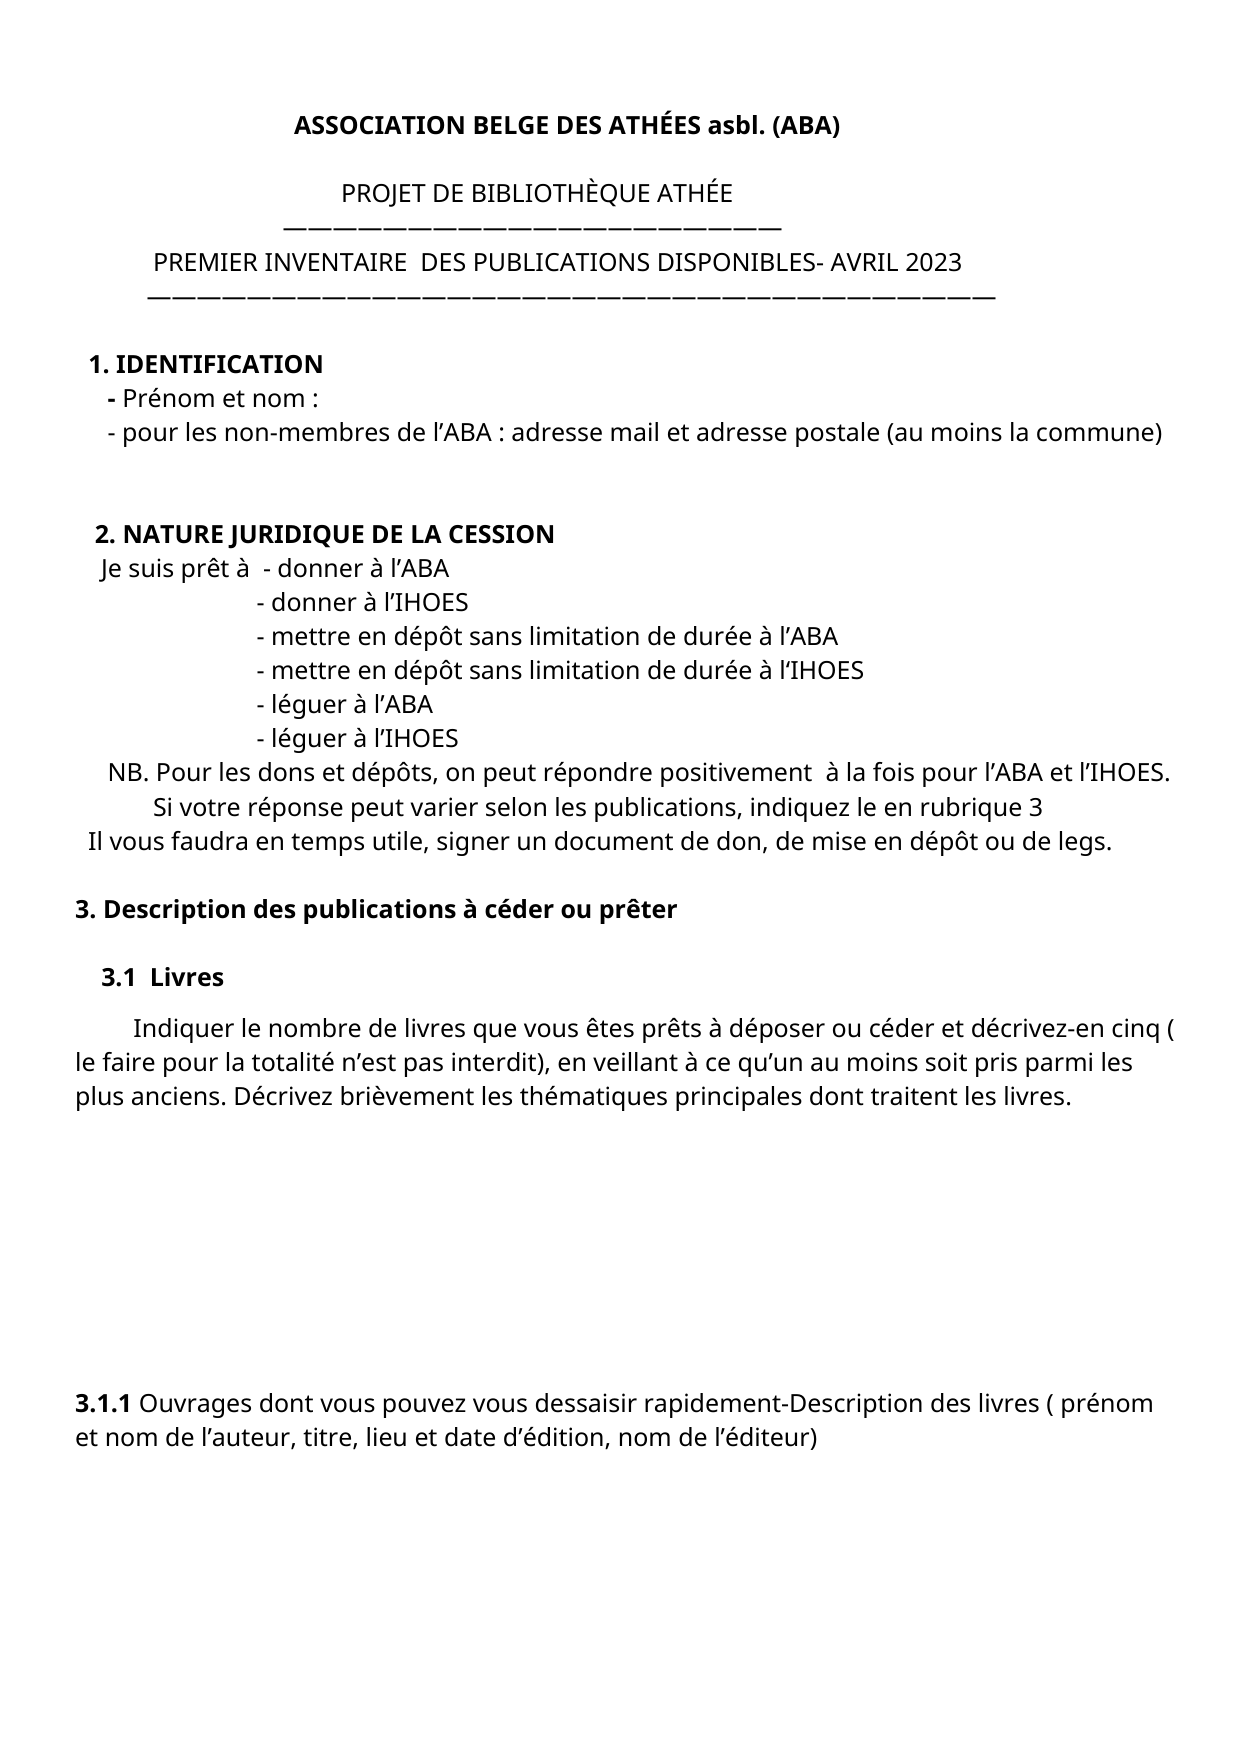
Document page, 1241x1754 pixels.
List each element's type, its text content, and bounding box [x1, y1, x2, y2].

text Indiquer le nombre de livres que vous êtes prêts à déposer ou céder et décrivez-en cinq ( le faire pour la totalité n’est pas interdit), en veillant à ce qu’un au moins soit pris parmi les plus anciens. Décrivez brièvement les thématiques principales dont traitent les livres. [75, 1011, 1181, 1113]
text ASSOCIATION BELGE DES ATHÉES asbl. (ABA) [75, 108, 1181, 142]
text - léguer à l’IHOES [75, 721, 1181, 755]
text ———————————————————— [75, 210, 1181, 244]
text Je suis prêt à - donner à l’ABA [75, 551, 1181, 585]
text Il vous faudra en temps utile, signer un document de don, de mise en dépôt ou de legs. [75, 823, 1181, 857]
text 3.1.1 Ouvrages dont vous pouvez vous dessaisir rapidement-Description des livres ( prénom et nom de l’auteur, titre, lieu et date d’édition, nom de l’éditeur) [75, 1385, 1181, 1453]
text 3.1 Livres [75, 959, 1181, 993]
text —————————————————————————————————— [75, 278, 1181, 312]
text - donner à l’IHOES [75, 585, 1181, 619]
text - léguer à l’ABA [75, 687, 1181, 721]
text NB. Pour les dons et dépôts, on peut répondre positivement à la fois pour l’ABA et l’IHOES. [75, 755, 1181, 789]
text 3. Description des publications à céder ou prêter [75, 891, 1181, 925]
text 1. IDENTIFICATION [75, 346, 1181, 380]
text - Prénom et nom : [75, 380, 1181, 414]
text - pour les non-membres de l’ABA : adresse mail et adresse postale (au moins la commune) [75, 414, 1181, 448]
text PROJET DE BIBLIOTHÈQUE ATHÉE [75, 176, 1181, 210]
text PREMIER INVENTAIRE DES PUBLICATIONS DISPONIBLES- AVRIL 2023 [75, 244, 1181, 278]
text - mettre en dépôt sans limitation de durée à l’ABA [75, 619, 1181, 653]
text - mettre en dépôt sans limitation de durée à l‘IHOES [75, 653, 1181, 687]
text 2. NATURE JURIDIQUE DE LA CESSION [75, 517, 1181, 551]
text Si votre réponse peut varier selon les publications, indiquez le en rubrique 3 [75, 789, 1181, 823]
